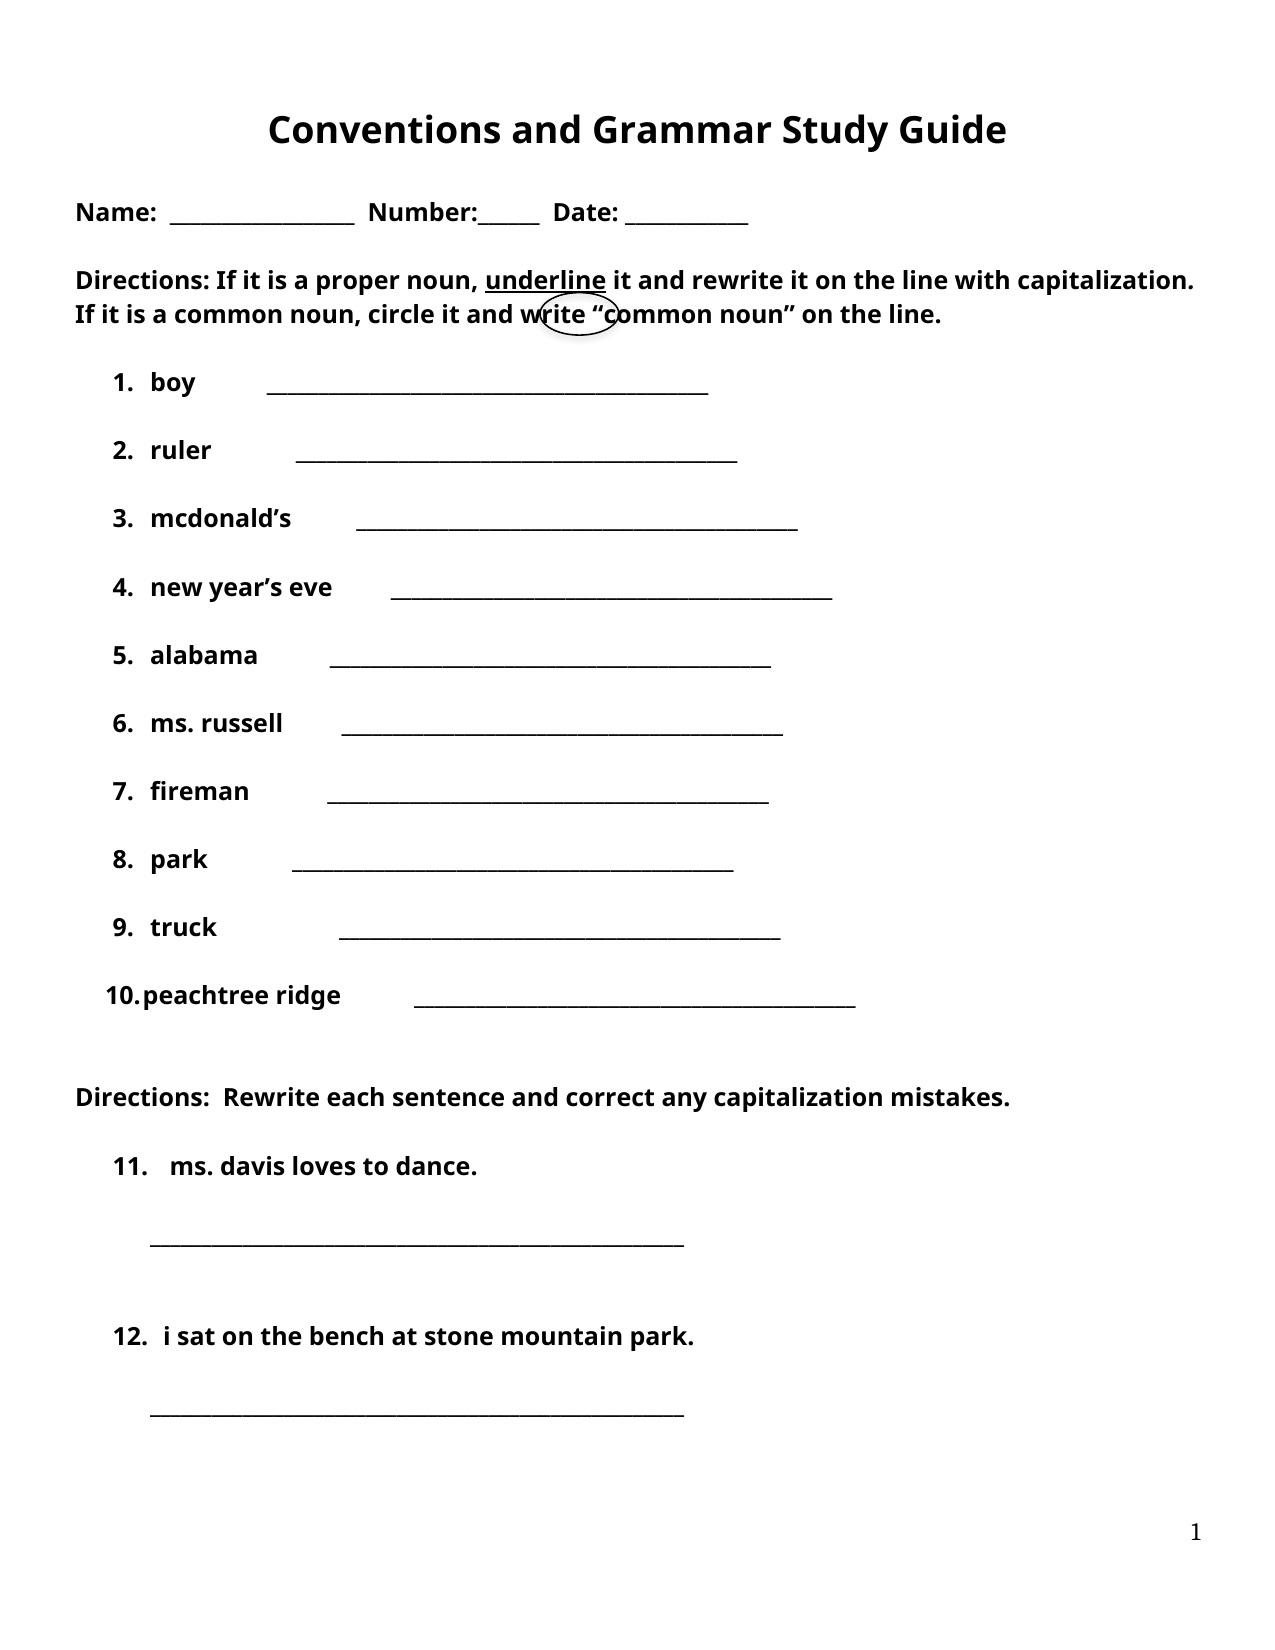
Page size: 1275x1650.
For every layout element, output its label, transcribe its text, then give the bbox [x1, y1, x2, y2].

list peachtree ridge ___________________________________________ [105, 978, 1200, 1012]
list ms. russell ___________________________________________ [112, 705, 1200, 739]
list ruler ___________________________________________ [112, 433, 1200, 467]
list ms. davis loves to dance. [112, 1148, 1200, 1182]
text Directions: If it is a proper noun, underline it and rewrite it on the line with capitalization. If it is a common noun, circle it and write “common noun” on the line. [75, 263, 1200, 331]
text Directions: Rewrite each sentence and correct any capitalization mistakes. [75, 1080, 1200, 1114]
list truck ___________________________________________ [112, 910, 1200, 944]
list mcdonald’s ___________________________________________ [112, 501, 1200, 535]
text Conventions and Grammar Study Guide [75, 104, 1200, 155]
list alabama ___________________________________________ [112, 637, 1200, 671]
list fireman ___________________________________________ [112, 773, 1200, 808]
text Name: __________________ Number:______ Date: ____________ [75, 194, 1200, 228]
list new year’s eve ___________________________________________ [112, 569, 1200, 603]
list boy ___________________________________________ [112, 365, 1200, 399]
list i sat on the bench at stone mountain park. [112, 1318, 1200, 1353]
list park ___________________________________________ [112, 842, 1200, 876]
list ____________________________________________________ [150, 1387, 1200, 1421]
list ____________________________________________________ [150, 1216, 1200, 1250]
